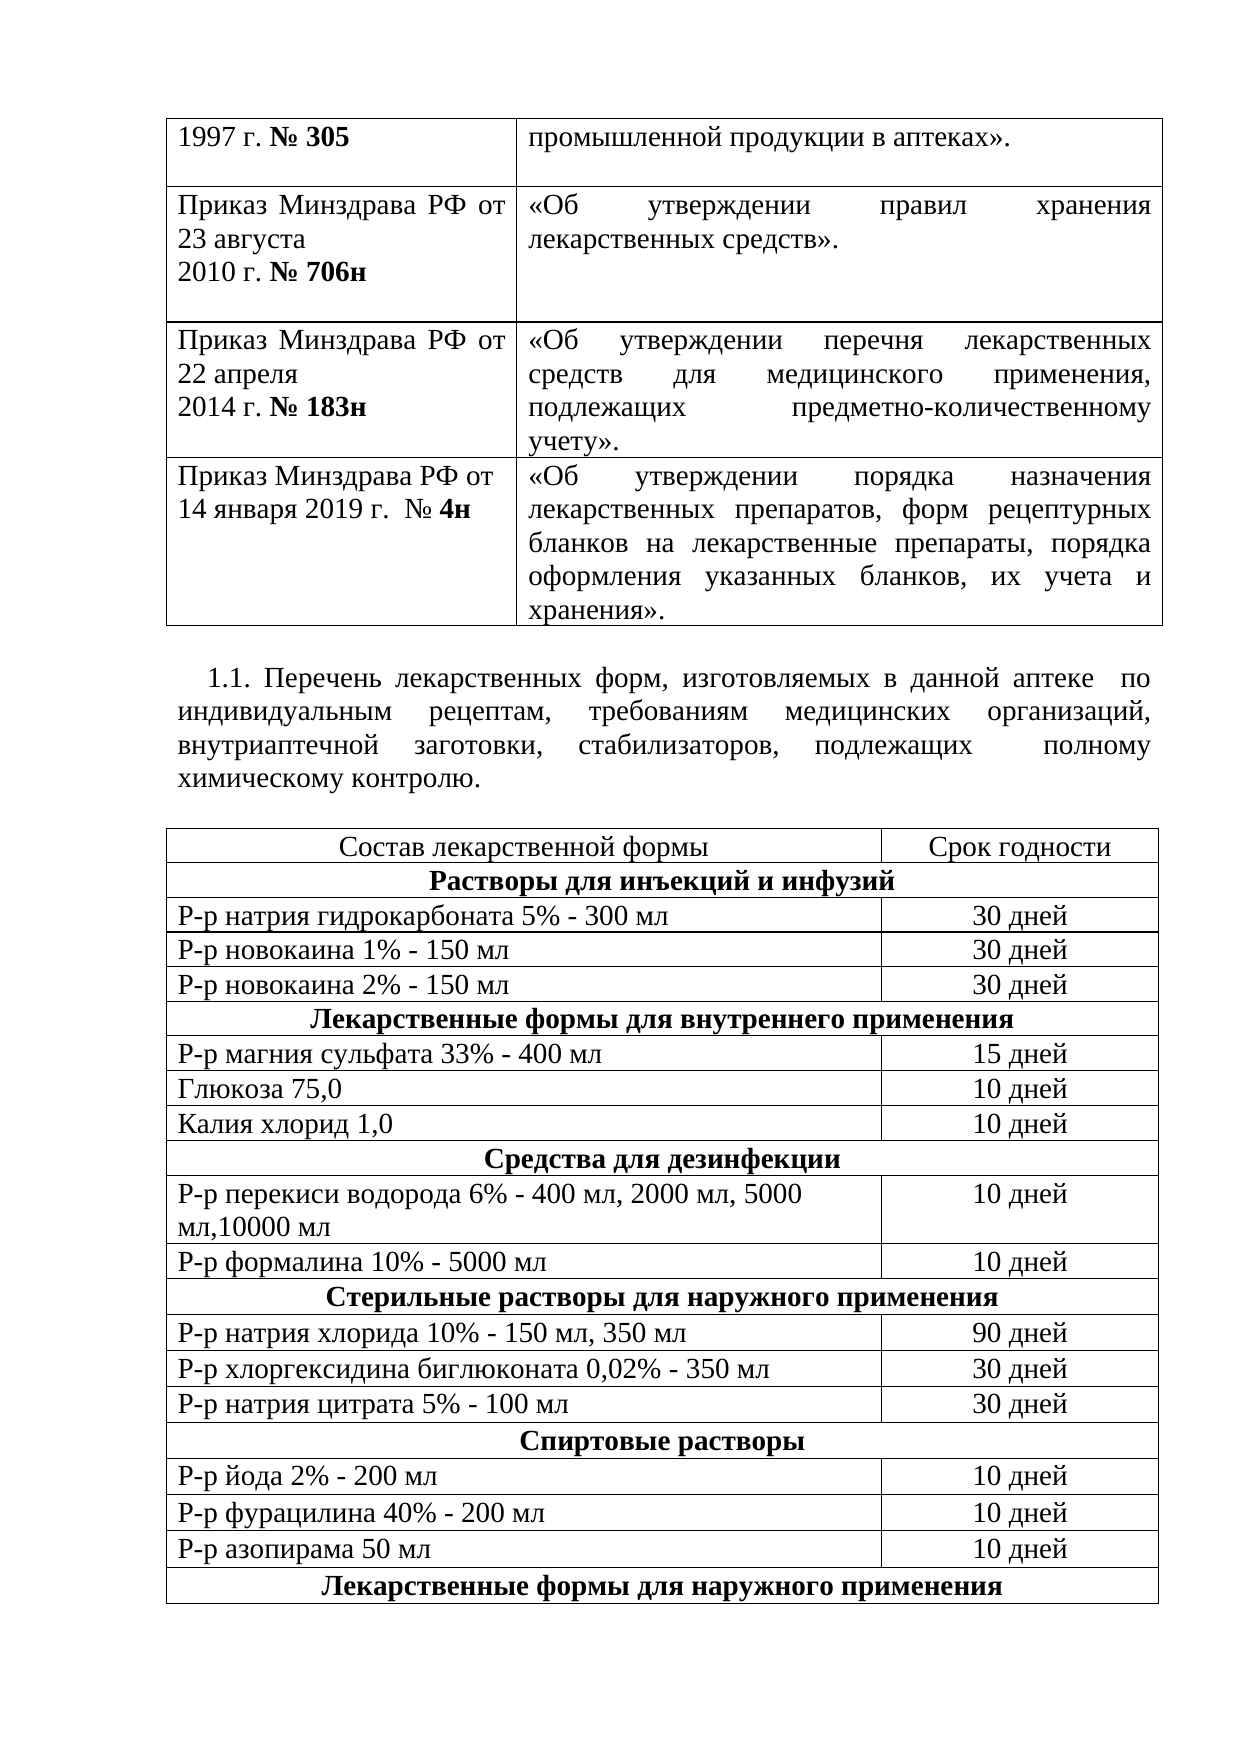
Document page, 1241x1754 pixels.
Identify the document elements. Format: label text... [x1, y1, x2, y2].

table_cell 15 дней [882, 1036, 1158, 1070]
table_cell Р-р новокаина 1% - 150 мл [167, 933, 881, 966]
table_cell «Об утверждении перечня лекарственных средств для медицинского применения, подлежащих предметно-количественному учету». [517, 323, 1162, 457]
table_cell Р-р перекиси водорода 6% - 400 мл, 2000 мл, 5000 мл,10000 мл [167, 1176, 881, 1243]
table_header Срок годности [882, 829, 1158, 862]
table_cell Р-р формалина 10% - 5000 мл [167, 1244, 881, 1278]
table_cell Р-р йода 2% - 200 мл [167, 1459, 881, 1494]
table_cell Р-р натрия гидрокарбоната 5% - 300 мл [167, 898, 881, 931]
table_cell 30 дней [882, 1351, 1158, 1386]
table_cell Р-р азопирама 50 мл [167, 1531, 881, 1567]
table_cell Лекарственные формы для наружного применения [167, 1568, 1158, 1603]
table_cell 30 дней [882, 1387, 1158, 1422]
table_cell 90 дней [882, 1315, 1158, 1350]
table_cell 10 дней [882, 1176, 1158, 1243]
table_cell Р-р магния сульфата 33% - 400 мл [167, 1036, 881, 1070]
table_cell Спиртовые растворы [167, 1423, 1158, 1457]
table_cell Растворы для инъекций и инфузий [167, 863, 1158, 897]
table_cell 10 дней [882, 1071, 1158, 1105]
table_header Состав лекарственной формы [167, 829, 881, 862]
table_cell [517, 119, 1162, 186]
table_cell «Об утверждении правил хранения лекарственных средств». [517, 187, 1162, 321]
table_cell 10 дней [882, 1495, 1158, 1530]
table_cell 10 дней [882, 1459, 1158, 1494]
text 1.1. Перечень лекарственных форм, изготовляемых в данной аптеке по индивидуальным рецептам, требованиям медицинских организаций, внутриаптечной заготовки, стабилизаторов, подлежащих полному химическому контролю. [177, 660, 1152, 794]
table_cell 30 дней [882, 967, 1158, 1001]
table_cell Р-р фурацилина 40% - 200 мл [167, 1495, 881, 1530]
table_cell Приказ Минздрава РФ от 14 января 2019 г. № 4н [167, 458, 516, 625]
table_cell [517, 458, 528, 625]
table_cell Стерильные растворы для наружного применения [167, 1279, 1158, 1314]
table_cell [167, 119, 516, 186]
table_cell Р-р натрия хлорида 10% - 150 мл, 350 мл [167, 1315, 881, 1350]
table_cell Средства для дезинфекции [167, 1141, 1158, 1175]
table_cell 10 дней [882, 1106, 1158, 1140]
table_cell Лекарственные формы для внутреннего применения [167, 1002, 1158, 1035]
table_cell Приказ Минздрава РФ от 22 апреля 2014 г. № 183н [167, 323, 516, 457]
table_cell Р-р хлоргексидина биглюконата 0,02% - 350 мл [167, 1351, 881, 1386]
table_cell Приказ Минздрава РФ от 23 августа 2010 г. № 706н [167, 187, 516, 321]
table_cell 30 дней [882, 898, 1158, 931]
table_cell Р-р новокаина 2% - 150 мл [167, 967, 881, 1001]
table_cell Р-р натрия цитрата 5% - 100 мл [167, 1387, 881, 1422]
table_cell 10 дней [882, 1244, 1158, 1278]
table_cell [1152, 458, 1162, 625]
table_cell Глюкоза 75,0 [167, 1071, 881, 1105]
table_cell 30 дней [882, 933, 1158, 966]
table_cell Калия хлорид 1,0 [167, 1106, 881, 1140]
table_cell 10 дней [882, 1531, 1158, 1567]
